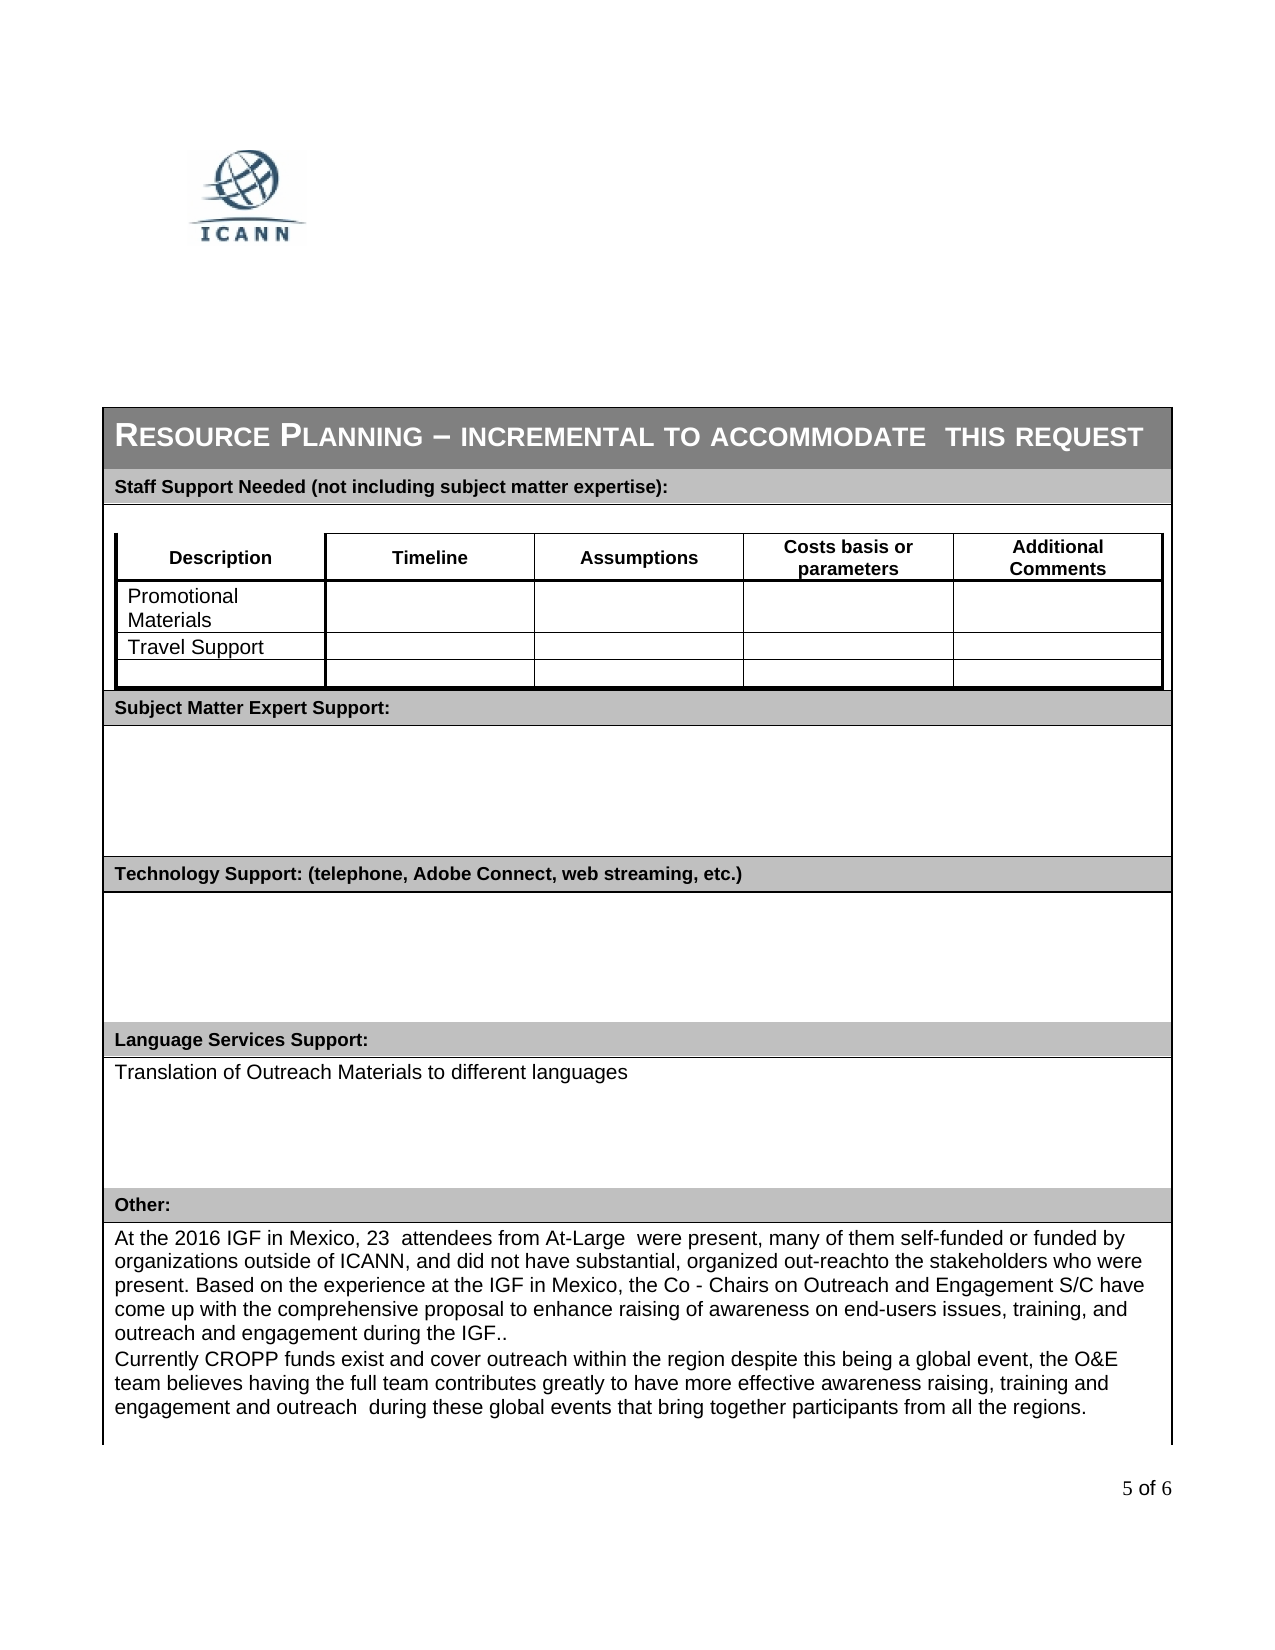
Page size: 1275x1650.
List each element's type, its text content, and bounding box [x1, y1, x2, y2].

table_cell At the 2016 IGF in Mexico, 23 attendees from At-Large were present, many of them self-funded or funded by organizations outside of ICANN, and did not have substantial, organized out-reachto the stakeholders who were present. Based on the experience at the IGF in Mexico, the Co - Chairs on Outreach and Engagement S/C have come up with the comprehensive proposal to enhance raising of awareness on end-users issues, training, and outreach and engagement during the IGF.. Currently CROPP funds exist and cover outreach within the region despite this being a global event, the O&E team believes having the full team contributes greatly to have more effective awareness raising, training and engagement and outreach during these global events that bring together participants from all the regions. [104, 1223, 1171, 1445]
table_cell [104, 505, 1171, 689]
table_cell [104, 726, 1171, 856]
table_cell Language Services Support: [104, 1022, 1171, 1056]
table_cell Subject Matter Expert Support: [104, 691, 1171, 725]
table_header Resource Planning – incremental to accommodate this request [104, 408, 1171, 469]
table_cell Technology Support: (telephone, Adobe Connect, web streaming, etc.) [104, 857, 1171, 891]
table_cell Other: [104, 1188, 1171, 1222]
picture [187, 150, 307, 246]
table_cell Staff Support Needed (not including subject matter expertise): [104, 469, 1171, 503]
table_cell Translation of Outreach Materials to different languages [104, 1058, 1171, 1188]
table_cell [104, 893, 1171, 1022]
